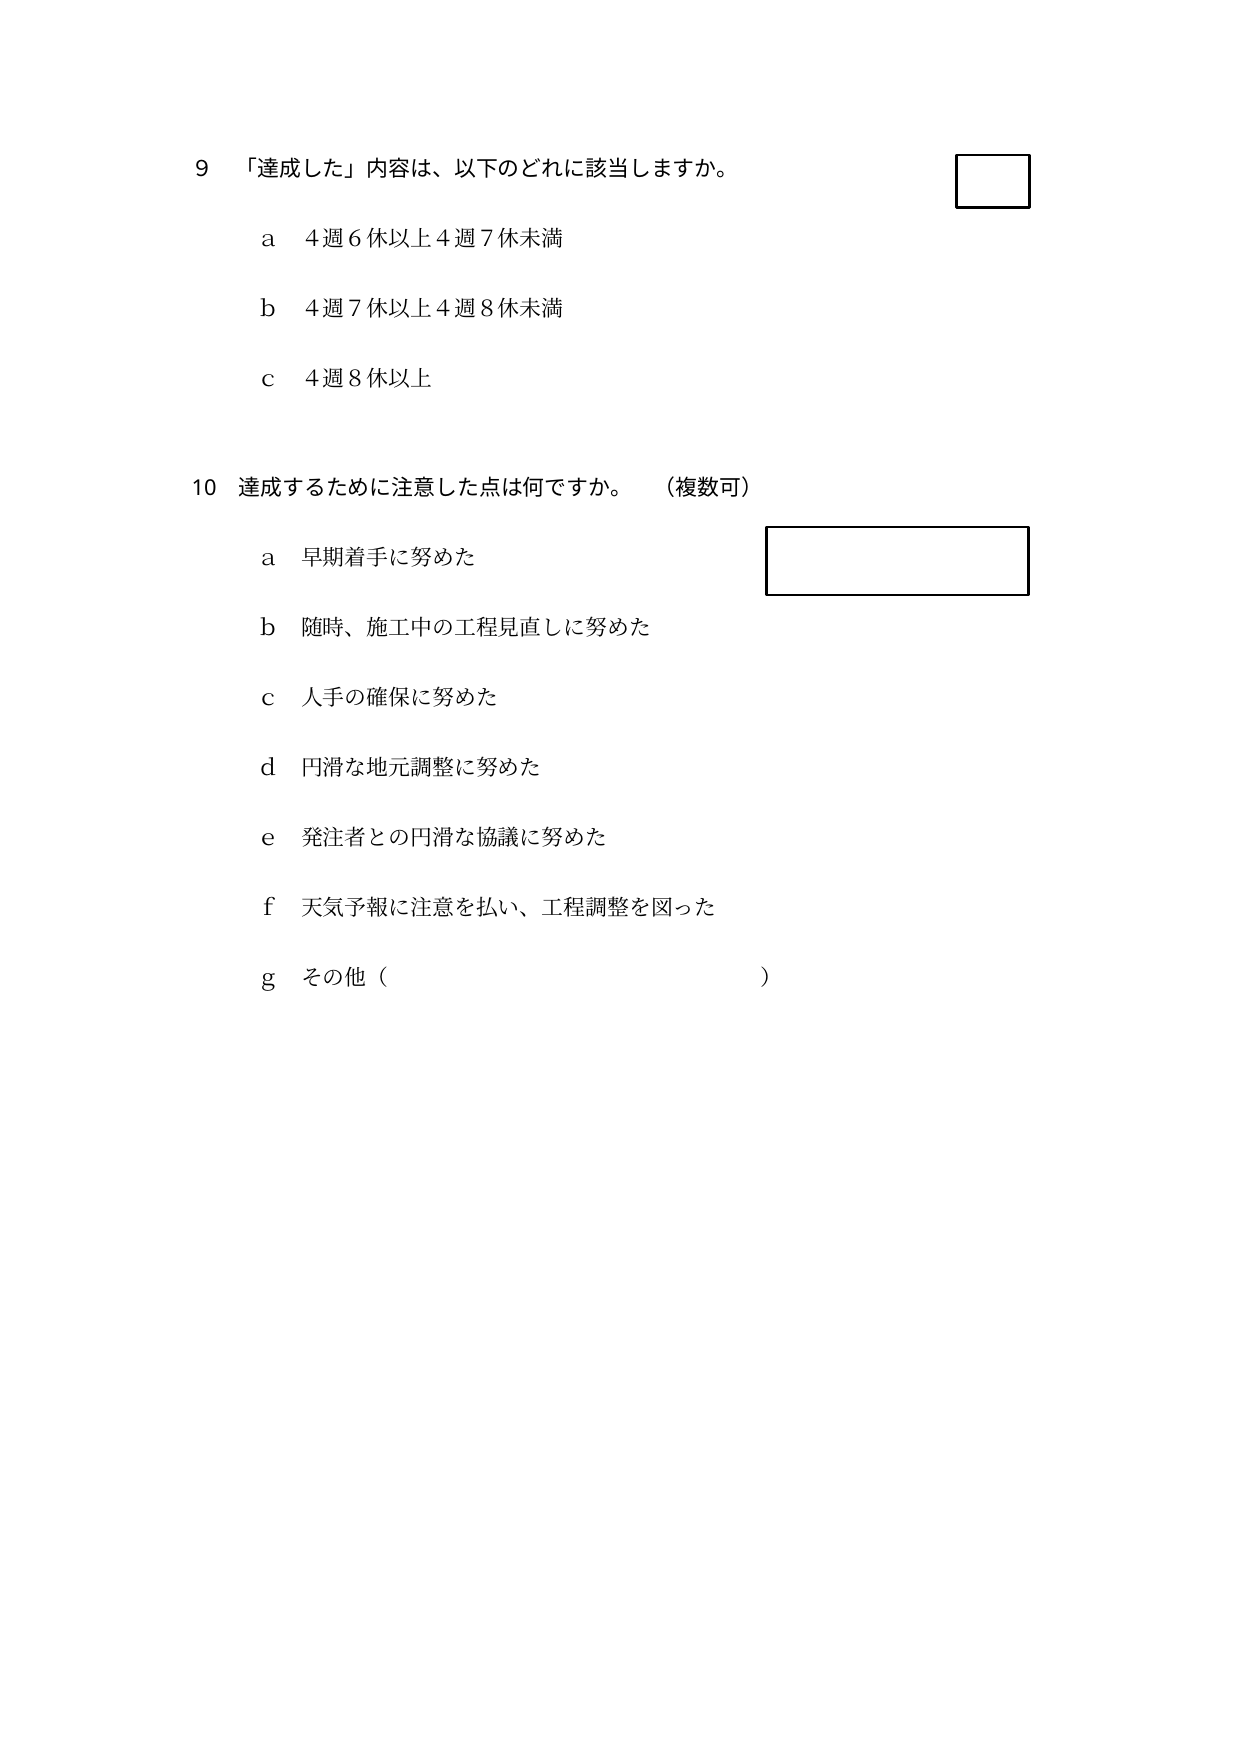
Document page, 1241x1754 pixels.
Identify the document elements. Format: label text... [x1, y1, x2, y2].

text ａ ４週６休以上４週７休未満 [148, 206, 1092, 267]
text ａ 早期着手に努めた [148, 525, 1092, 587]
text ９ 「達成した」内容は、以下のどれに該当しますか。 [148, 136, 1092, 197]
text ｇ その他（ ） [148, 945, 1092, 1007]
text ｃ 人手の確保に努めた [148, 665, 1092, 727]
text ｃ ４週８休以上 [148, 346, 1092, 407]
text ｄ 円滑な地元調整に努めた [148, 735, 1092, 797]
text ｅ 発注者との円滑な協議に努めた [148, 805, 1092, 867]
text ｂ 随時、施工中の工程見直しに努めた [148, 595, 1092, 657]
text 10 達成するために注意した点は何ですか。 （複数可） [148, 455, 1092, 517]
text ｆ 天気予報に注意を払い、工程調整を図った [148, 875, 1092, 937]
text ｂ ４週７休以上４週８休未満 [148, 276, 1092, 337]
